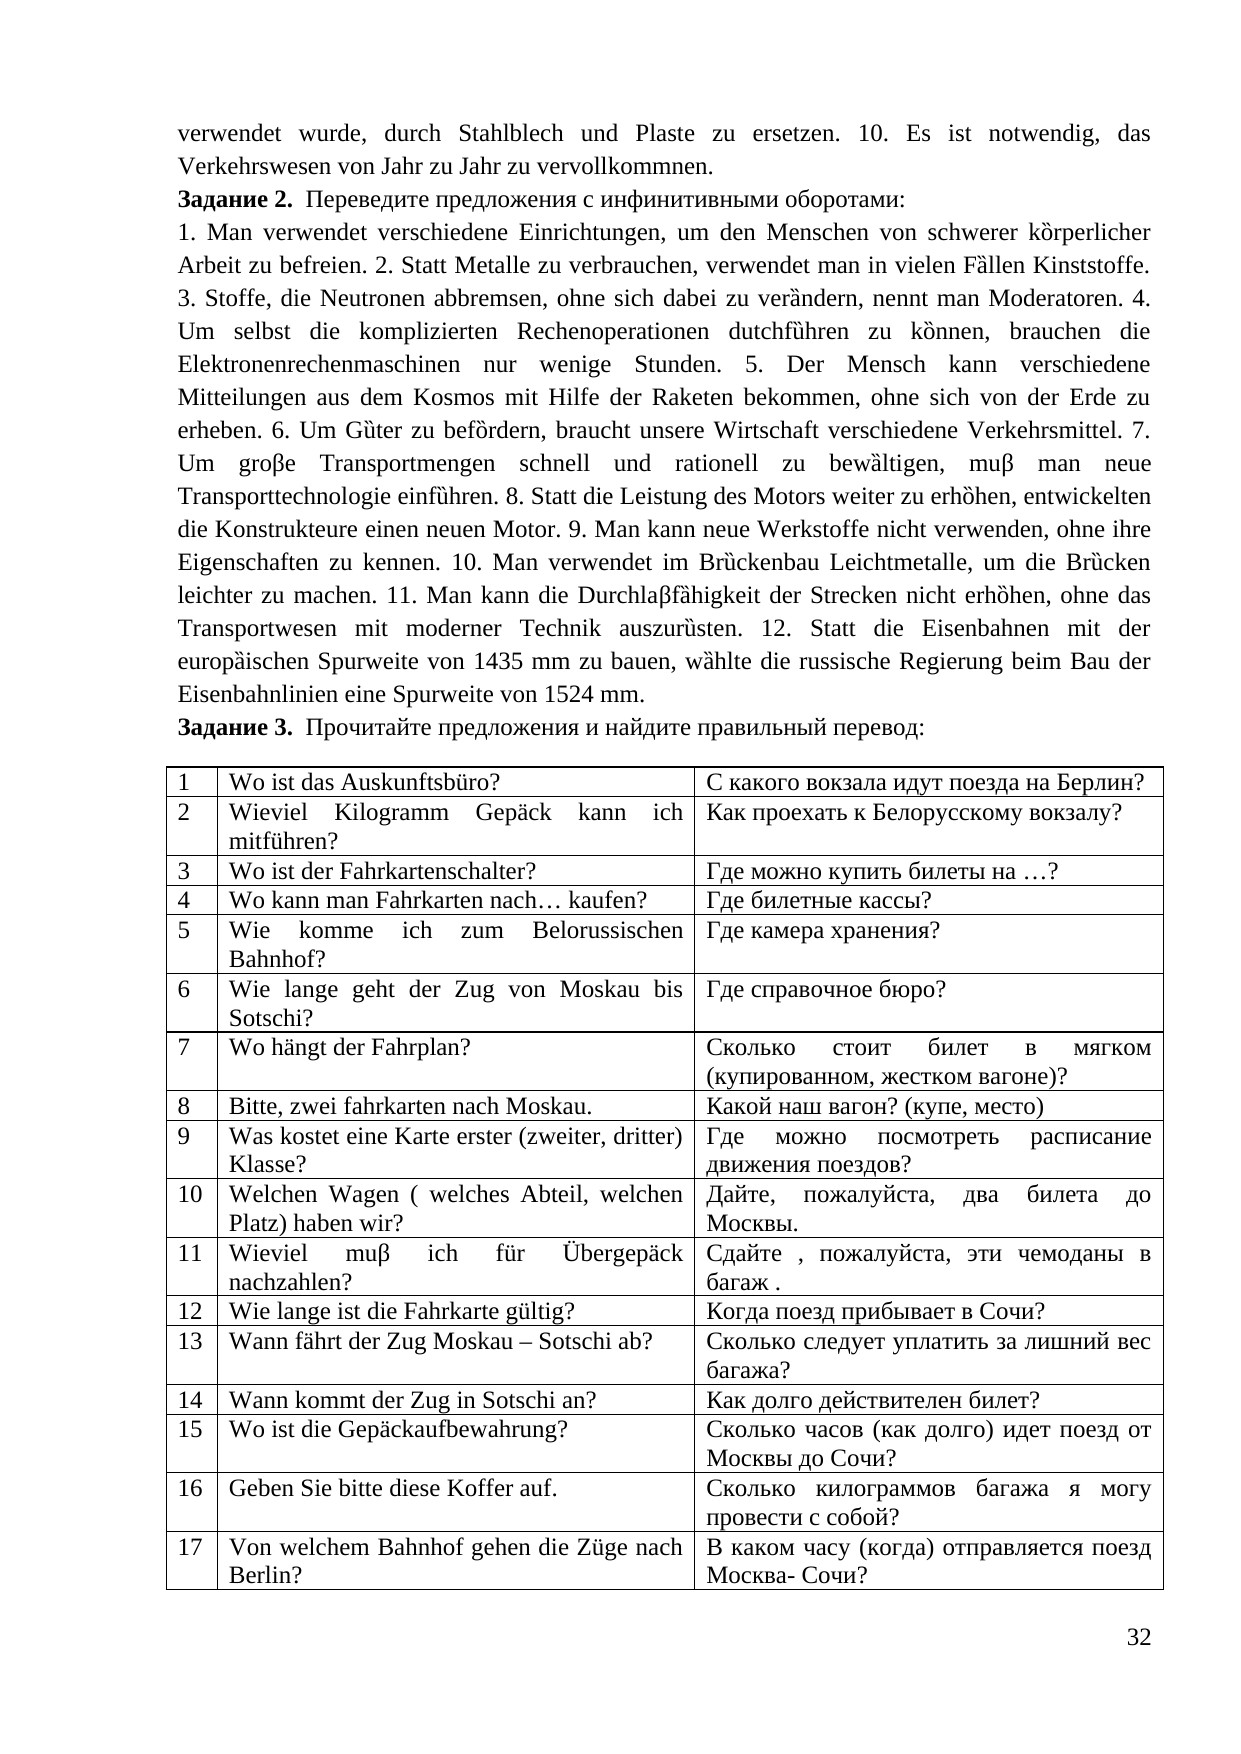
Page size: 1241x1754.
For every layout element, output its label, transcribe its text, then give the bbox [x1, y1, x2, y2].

table_cell Как проехать к Белорусскому вокзалу? [695, 797, 1163, 855]
table_cell Was kostet eine Karte erster (zweiter, dritter) Klasse? [218, 1121, 694, 1178]
table_cell Где камера хранения? [695, 915, 1163, 973]
table_cell 15 [167, 1415, 217, 1472]
text 1. Man verwendet verschiedene Einrichtungen, um den Menschen von schwerer kȍrperlicher Arbeit zu befreien. 2. Statt Metalle zu verbrauchen, verwendet man in vielen Fȁllen Kinststoffe. 3. Stoffe, die Neutronen abbremsen, ohne sich dabei zu verȁndern, nennt man Moderatoren. 4. Um selbst die komplizierten Rechenoperationen dutchfȕhren zu kȍnnen, brauchen die Elektronenrechenmaschinen nur wenige Stunden. 5. Der Mensch kann verschiedene Mitteilungen aus dem Kosmos mit Hilfe der Raketen bekommen, ohne sich von der Erde zu erheben. 6. Um Gȕter zu befȍrdern, braucht unsere Wirtschaft verschiedene Verkehrsmittel. 7. Um groβe Transportmengen schnell und rationell zu bewȁltigen, muβ man neue Transporttechnologie einfȕhren. 8. Statt die Leistung des Motors weiter zu erhȍhen, entwickelten die Konstrukteure einen neuen Motor. 9. Man kann neue Werkstoffe nicht verwenden, ohne ihre Eigenschaften zu kennen. 10. Man verwendet im Brȕckenbau Leichtmetalle, um die Brȕcken leichter zu machen. 11. Man kann die Durchlaβfȁhigkeit der Strecken nicht erhȍhen, ohne das Transportwesen mit moderner Technik auszurȕsten. 12. Statt die Eisenbahnen mit der europȁischen Spurweite von 1435 mm zu bauen, wȁhlte die russische Regierung beim Bau der Eisenbahnlinien eine Spurweite von 1524 mm. [177, 217, 1152, 708]
table_cell Wo ist die Gepäckaufbewahrung? [218, 1415, 694, 1472]
table_header 1 [167, 768, 217, 796]
table_cell Когда поезд прибывает в Сочи? [695, 1296, 1163, 1325]
table_cell Где билетные кассы? [695, 886, 1163, 914]
table_cell Wann kommt der Zug in Sotschi an? [218, 1385, 694, 1413]
text Задание 3. Прочитайте предложения и найдите правильный перевод: [177, 712, 1152, 741]
table_cell Сколько следует уплатить за лишний вес багажа? [695, 1326, 1163, 1384]
table_cell Wie lange ist die Fahrkarte gültig? [218, 1296, 694, 1325]
table_cell Wo hängt der Fahrplan? [218, 1033, 694, 1090]
table_cell 6 [167, 974, 217, 1031]
table_cell 11 [167, 1238, 217, 1295]
table_cell 5 [167, 915, 217, 973]
table_cell Сколько стоит билет в мягком (купированном, жестком вагоне)? [695, 1033, 1163, 1090]
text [177, 118, 1152, 180]
table_cell 2 [167, 797, 217, 855]
table_cell Как долго действителен билет? [695, 1385, 1163, 1413]
table_cell Geben Sie bitte diese Koffer auf. [218, 1473, 694, 1531]
table_cell 3 [167, 856, 217, 884]
table_cell 17 [167, 1532, 217, 1589]
text Задание 2. Переведите предложения с инфинитивными оборотами: [177, 184, 1152, 213]
table_header С какого вокзала идут поезда на Берлин? [695, 768, 1163, 796]
table_cell Где можно посмотреть расписание движения поездов? [695, 1121, 1163, 1178]
table_cell Wann fährt der Zug Moskau – Sotschi ab? [218, 1326, 694, 1384]
table_cell Von welchem Bahnhof gehen die Züge nach Berlin? [218, 1532, 694, 1589]
table_cell В каком часу (когда) отправляется поезд Москва- Сочи? [695, 1532, 1163, 1589]
table_cell Сколько часов (как долго) идет поезд от Москвы до Сочи? [695, 1415, 1163, 1472]
table_cell Где можно купить билеты на …? [695, 856, 1163, 884]
table_cell Welchen Wagen ( welches Abteil, welchen Platz) haben wir? [218, 1179, 694, 1237]
table_cell Дайте, пожалуйста, два билета до Москвы. [695, 1179, 1163, 1237]
table_cell 16 [167, 1473, 217, 1531]
table_cell Bitte, zwei fahrkarten nach Moskau. [218, 1091, 694, 1120]
table_cell 7 [167, 1033, 217, 1090]
table_cell 12 [167, 1296, 217, 1325]
table_cell Wo ist der Fahrkartenschalter? [218, 856, 694, 884]
table_cell Wo kann man Fahrkarten nach… kaufen? [218, 886, 694, 914]
table_cell Какой наш вагон? (купе, место) [695, 1091, 1163, 1120]
table_cell Wie komme ich zum Belorussischen Bahnhof? [218, 915, 694, 973]
table_cell 10 [167, 1179, 217, 1237]
table_cell 9 [167, 1121, 217, 1178]
table_cell Где справочное бюро? [695, 974, 1163, 1031]
table_header Wo ist das Auskunftsbüro? [218, 768, 694, 796]
table_cell 13 [167, 1326, 217, 1384]
table_cell Wie lange geht der Zug von Moskau bis Sotschi? [218, 974, 694, 1031]
table_cell Wieviel Kilogramm Gepäck kann ich mitführen? [218, 797, 694, 855]
table_cell Wieviel muβ ich für Übergepäck nachzahlen? [218, 1238, 694, 1295]
table_cell 8 [167, 1091, 217, 1120]
table_cell 4 [167, 886, 217, 914]
table_cell 14 [167, 1385, 217, 1413]
table_cell Сдайте , пожалуйста, эти чемоданы в багаж . [695, 1238, 1163, 1295]
table_cell Сколько килограммов багажа я могу провести с собой? [695, 1473, 1163, 1531]
